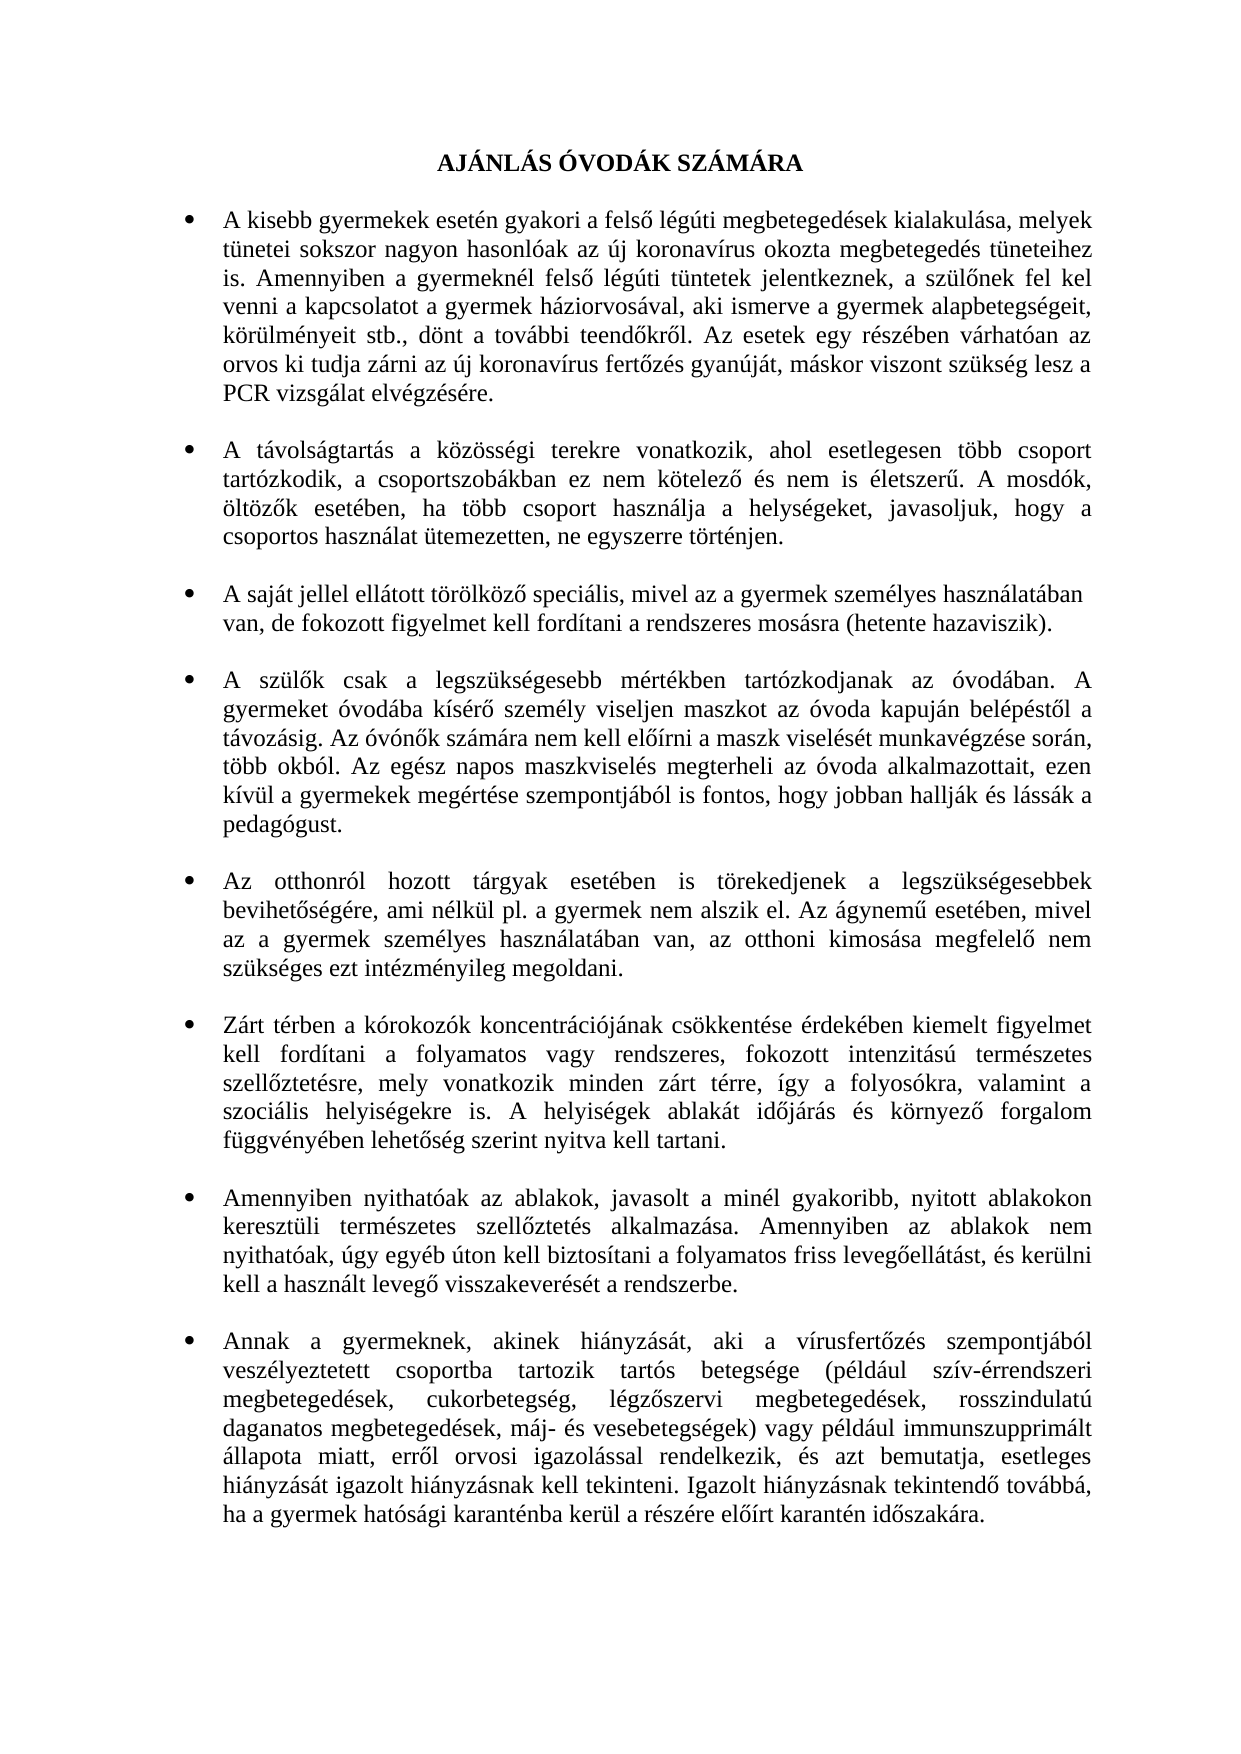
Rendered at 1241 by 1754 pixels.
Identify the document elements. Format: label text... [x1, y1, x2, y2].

list Annak a gyermeknek, akinek hiányzását, aki a vírusfertőzés szempontjából veszélyeztetett csoportba tartozik tartós betegsége (például szív-érrendszeri megbetegedések, cukorbetegség, légzőszervi megbetegedések, rosszindulatú daganatos megbetegedések, máj- és vesebetegségek) vagy például immunszupprimált állapota miatt, erről orvosi igazolással rendelkezik, és azt bemutatja, esetleges hiányzását igazolt hiányzásnak kell tekinteni. Igazolt hiányzásnak tekintendő továbbá, ha a gyermek hatósági karanténba kerül a részére előírt karantén időszakára. [185, 1326, 1093, 1528]
list A saját jellel ellátott törölköző speciális, mivel az a gyermek személyes használatában van, de fokozott figyelmet kell fordítani a rendszeres mosásra (hetente hazaviszik). [185, 579, 1093, 636]
list A kisebb gyermekek esetén gyakori a felső légúti megbetegedések kialakulása, melyek tünetei sokszor nagyon hasonlóak az új koronavírus okozta megbetegedés tüneteihez is. Amennyiben a gyermeknél felső légúti tüntetek jelentkeznek, a szülőnek fel kel venni a kapcsolatot a gyermek háziorvosával, aki ismerve a gyermek alapbetegségeit, körülményeit stb., dönt a további teendőkről. Az esetek egy részében várhatóan az orvos ki tudja zárni az új koronavírus fertőzés gyanúját, máskor viszont szükség lesz a PCR vizsgálat elvégzésére. [185, 205, 1093, 406]
list A távolságtartás a közösségi terekre vonatkozik, ahol esetlegesen több csoport tartózkodik, a csoportszobákban ez nem kötelező és nem is életszerű. A mosdók, öltözők esetében, ha több csoport használja a helységeket, javasoljuk, hogy a csoportos használat ütemezetten, ne egyszerre történjen. [185, 435, 1093, 550]
list Az otthonról hozott tárgyak esetében is törekedjenek a legszükségesebbek bevihetőségére, ami nélkül pl. a gyermek nem alszik el. Az ágynemű esetében, mivel az a gyermek személyes használatában van, az otthoni kimosása megfelelő nem szükséges ezt intézményileg megoldani. [185, 866, 1093, 981]
list Zárt térben a kórokozók koncentrációjának csökkentése érdekében kiemelt figyelmet kell fordítani a folyamatos vagy rendszeres, fokozott intenzitású természetes szellőztetésre, mely vonatkozik minden zárt térre, így a folyosókra, valamint a szociális helyiségekre is. A helyiségek ablakát időjárás és környező forgalom függvényében lehetőség szerint nyitva kell tartani. [185, 1010, 1093, 1154]
list Amennyiben nyithatóak az ablakok, javasolt a minél gyakoribb, nyitott ablakokon keresztüli természetes szellőztetés alkalmazása. Amennyiben az ablakok nem nyithatóak, úgy egyéb úton kell biztosítani a folyamatos friss levegőellátást, és kerülni kell a használt levegő visszakeverését a rendszerbe. [185, 1183, 1093, 1298]
list A szülők csak a legszükségesebb mértékben tartózkodjanak az óvodában. A gyermeket óvodába kísérő személy viseljen maszkot az óvoda kapuján belépéstől a távozásig. Az óvónők számára nem kell előírni a maszk viselését munkavégzése során, több okból. Az egész napos maszkviselés megterheli az óvoda alkalmazottait, ezen kívül a gyermekek megértése szempontjából is fontos, hogy jobban hallják és lássák a pedagógust. [185, 665, 1093, 838]
text AJÁNLÁS ÓVODÁK SZÁMÁRA [148, 148, 1093, 176]
